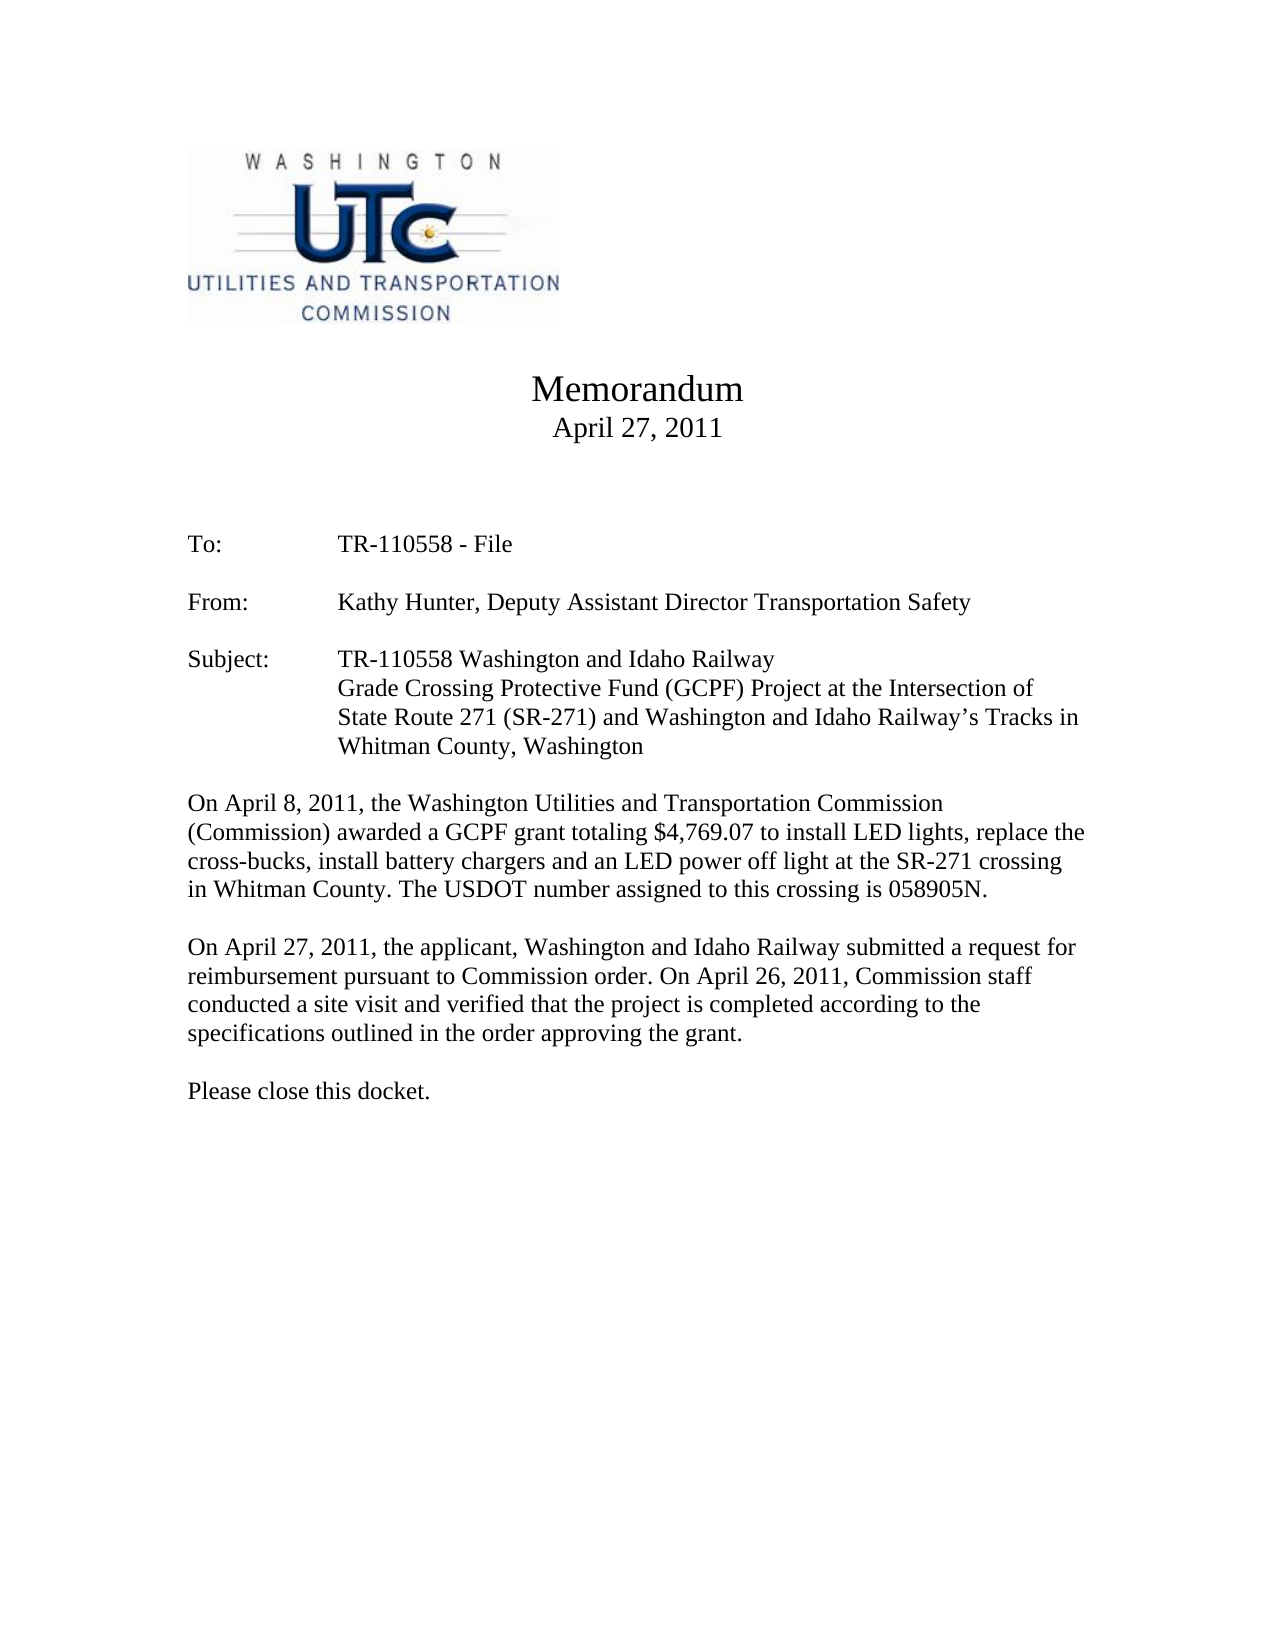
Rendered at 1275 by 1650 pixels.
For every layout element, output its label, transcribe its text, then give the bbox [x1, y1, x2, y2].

text State Route 271 (SR-271) and Washington and Idaho Railway’s Tracks in Whitman County, Washington [337, 702, 1087, 759]
text On April 27, 2011, the applicant, Washington and Idaho Railway submitted a request for reimbursement pursuant to Commission order. On April 26, 2011, Commission staff conducted a site visit and verified that the project is completed according to the specifications outlined in the order approving the grant. [187, 932, 1087, 1047]
picture [187, 150, 560, 324]
text To: TR-110558 - File [187, 529, 1087, 558]
text Subject: TR-110558 Washington and Idaho Railway [187, 644, 1087, 673]
text April 27, 2011 [187, 410, 1087, 443]
text Please close this docket. [187, 1076, 1087, 1104]
text On April 8, 2011, the Washington Utilities and Transportation Commission (Commission) awarded a GCPF grant totaling $4,769.07 to install LED lights, replace the cross-bucks, install battery chargers and an LED power off light at the SR-271 crossing in Whitman County. The USDOT number assigned to this crossing is 058905N. [187, 788, 1087, 903]
text Grade Crossing Protective Fund (GCPF) Project at the Intersection of [337, 673, 1087, 702]
text From: , Deputy Assistant Director Transportation Safety [187, 587, 1087, 616]
text Memorandum [187, 367, 1087, 410]
